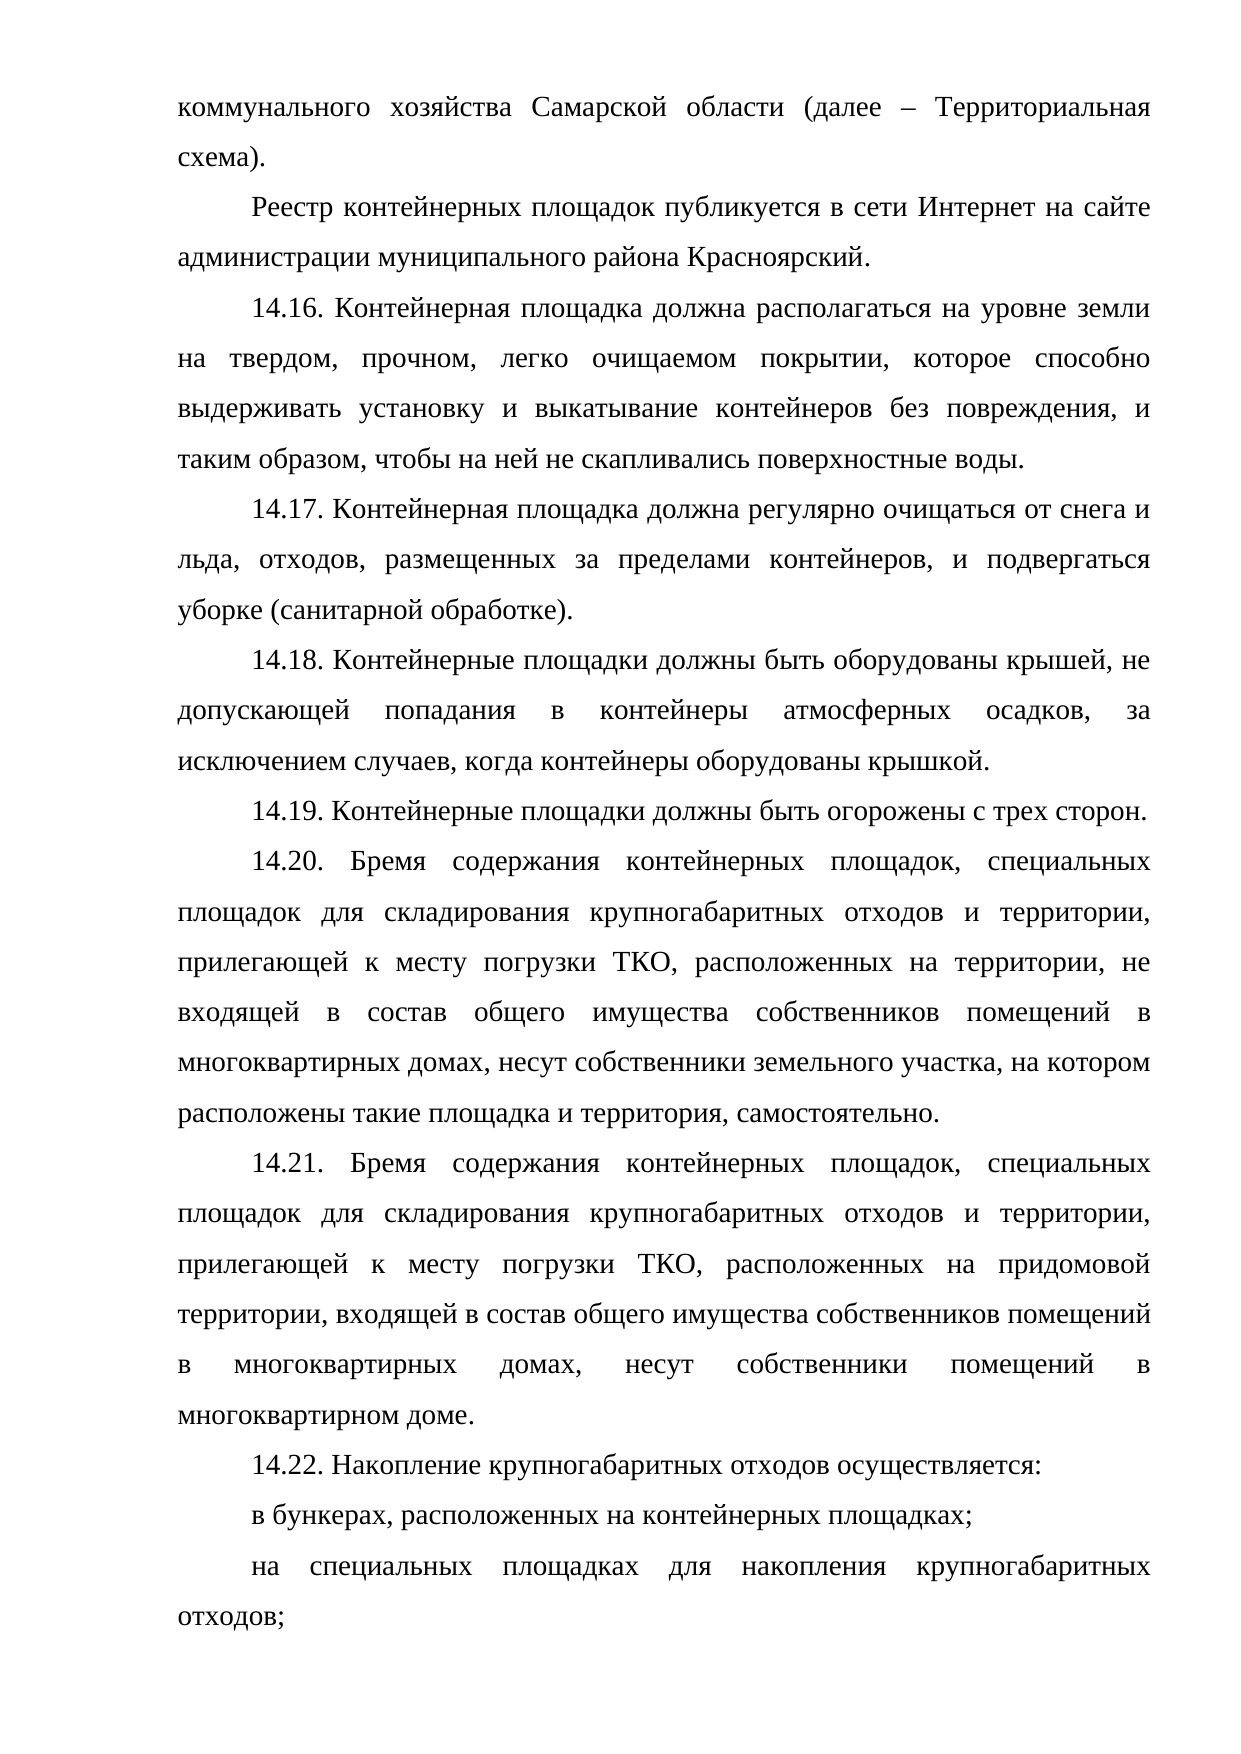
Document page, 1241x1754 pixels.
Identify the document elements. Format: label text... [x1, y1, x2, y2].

text 14.17. Контейнерная площадка должна регулярно очищаться от снега и льда, отходов, размещенных за пределами контейнеров, и подвергаться уборке (санитарной обработке). [177, 491, 1152, 625]
text в бункерах, расположенных на контейнерных площадках; [177, 1497, 1152, 1531]
text на специальных площадках для накопления крупногабаритных отходов; [177, 1548, 1152, 1632]
text 14.20. Бремя содержания контейнерных площадок, специальных площадок для складирования крупногабаритных отходов и территории, прилегающей к месту погрузки ТКО, расположенных на территории, не входящей в состав общего имущества собственников помещений в многоквартирных домах, несут собственники земельного участка, на котором расположены такие площадка и территория, самостоятельно. [177, 843, 1152, 1128]
text Реестр контейнерных площадок публикуется в сети Интернет на сайте администрации муниципального района Красноярский. [177, 189, 1152, 273]
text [177, 89, 1152, 172]
text 14.21. Бремя содержания контейнерных площадок, специальных площадок для складирования крупногабаритных отходов и территории, прилегающей к месту погрузки ТКО, расположенных на придомовой территории, входящей в состав общего имущества собственников помещений в многоквартирных домах, несут собственники помещений в многоквартирном доме. [177, 1145, 1152, 1430]
text 14.19. Контейнерные площадки должны быть огорожены с трех сторон. [177, 793, 1152, 827]
text 14.22. Накопление крупногабаритных отходов осуществляется: [177, 1447, 1152, 1481]
text 14.18. Контейнерные площадки должны быть оборудованы крышей, не допускающей попадания в контейнеры атмосферных осадков, за исключением случаев, когда контейнеры оборудованы крышкой. [177, 642, 1152, 776]
text 14.16. Контейнерная площадка должна располагаться на уровне земли на твердом, прочном, легко очищаемом покрытии, которое способно выдерживать установку и выкатывание контейнеров без повреждения, и таким образом, чтобы на ней не скапливались поверхностные воды. [177, 290, 1152, 474]
